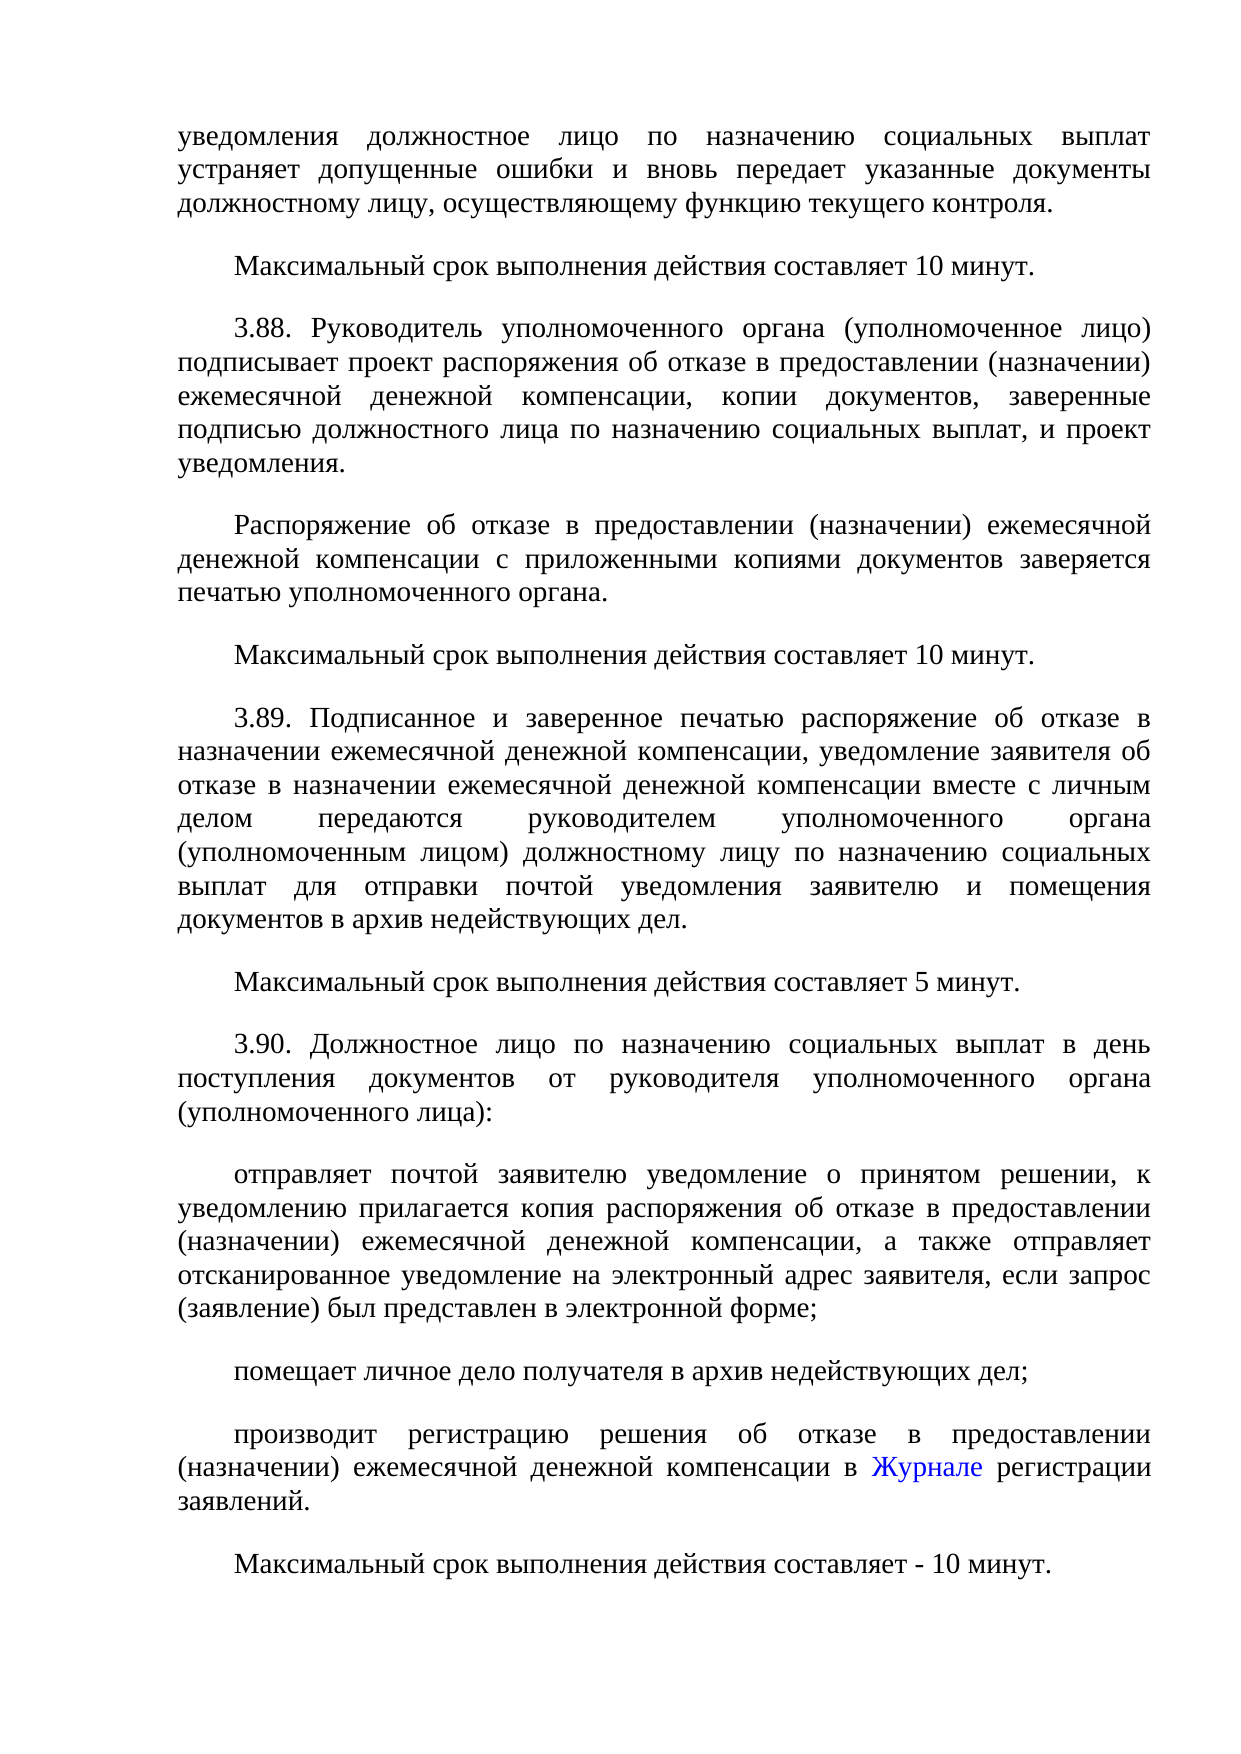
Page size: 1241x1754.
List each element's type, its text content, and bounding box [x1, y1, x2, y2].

text Максимальный срок выполнения действия составляет 10 минут. [177, 248, 1152, 281]
text Распоряжение об отказе в предоставлении (назначении) ежемесячной денежной компенсации с приложенными копиями документов заверяется печатью уполномоченного органа. [177, 507, 1152, 608]
text производит регистрацию решения об отказе в предоставлении (назначении) ежемесячной денежной компенсации в Журнале регистрации заявлений. [177, 1416, 1152, 1517]
text помещает личное дело получателя в архив недействующих дел; [177, 1353, 1152, 1387]
text 3.89. Подписанное и заверенное печатью распоряжение об отказе в назначении ежемесячной денежной компенсации, уведомление заявителя об отказе в назначении ежемесячной денежной компенсации вместе с личным делом передаются руководителем уполномоченного органа (уполномоченным лицом) должностному лицу по назначению социальных выплат для отправки почтой уведомления заявителю и помещения документов в архив недействующих дел. [177, 700, 1152, 935]
text 3.90. Должностное лицо по назначению социальных выплат в день поступления документов от руководителя уполномоченного органа (уполномоченного лица): [177, 1027, 1152, 1127]
text Максимальный срок выполнения действия составляет 5 минут. [177, 964, 1152, 997]
text Максимальный срок выполнения действия составляет - 10 минут. [177, 1546, 1152, 1579]
text отправляет почтой заявителю уведомление о принятом решении, к уведомлению прилагается копия распоряжения об отказе в предоставлении (назначении) ежемесячной денежной компенсации, а также отправляет отсканированное уведомление на электронный адрес заявителя, если запрос (заявление) был представлен в электронной форме; [177, 1156, 1152, 1324]
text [177, 118, 1152, 219]
text Максимальный срок выполнения действия составляет 10 минут. [177, 637, 1152, 671]
text 3.88. Руководитель уполномоченного органа (уполномоченное лицо) подписывает проект распоряжения об отказе в предоставлении (назначении) ежемесячной денежной компенсации, копии документов, заверенные подписью должностного лица по назначению социальных выплат, и проект уведомления. [177, 311, 1152, 478]
